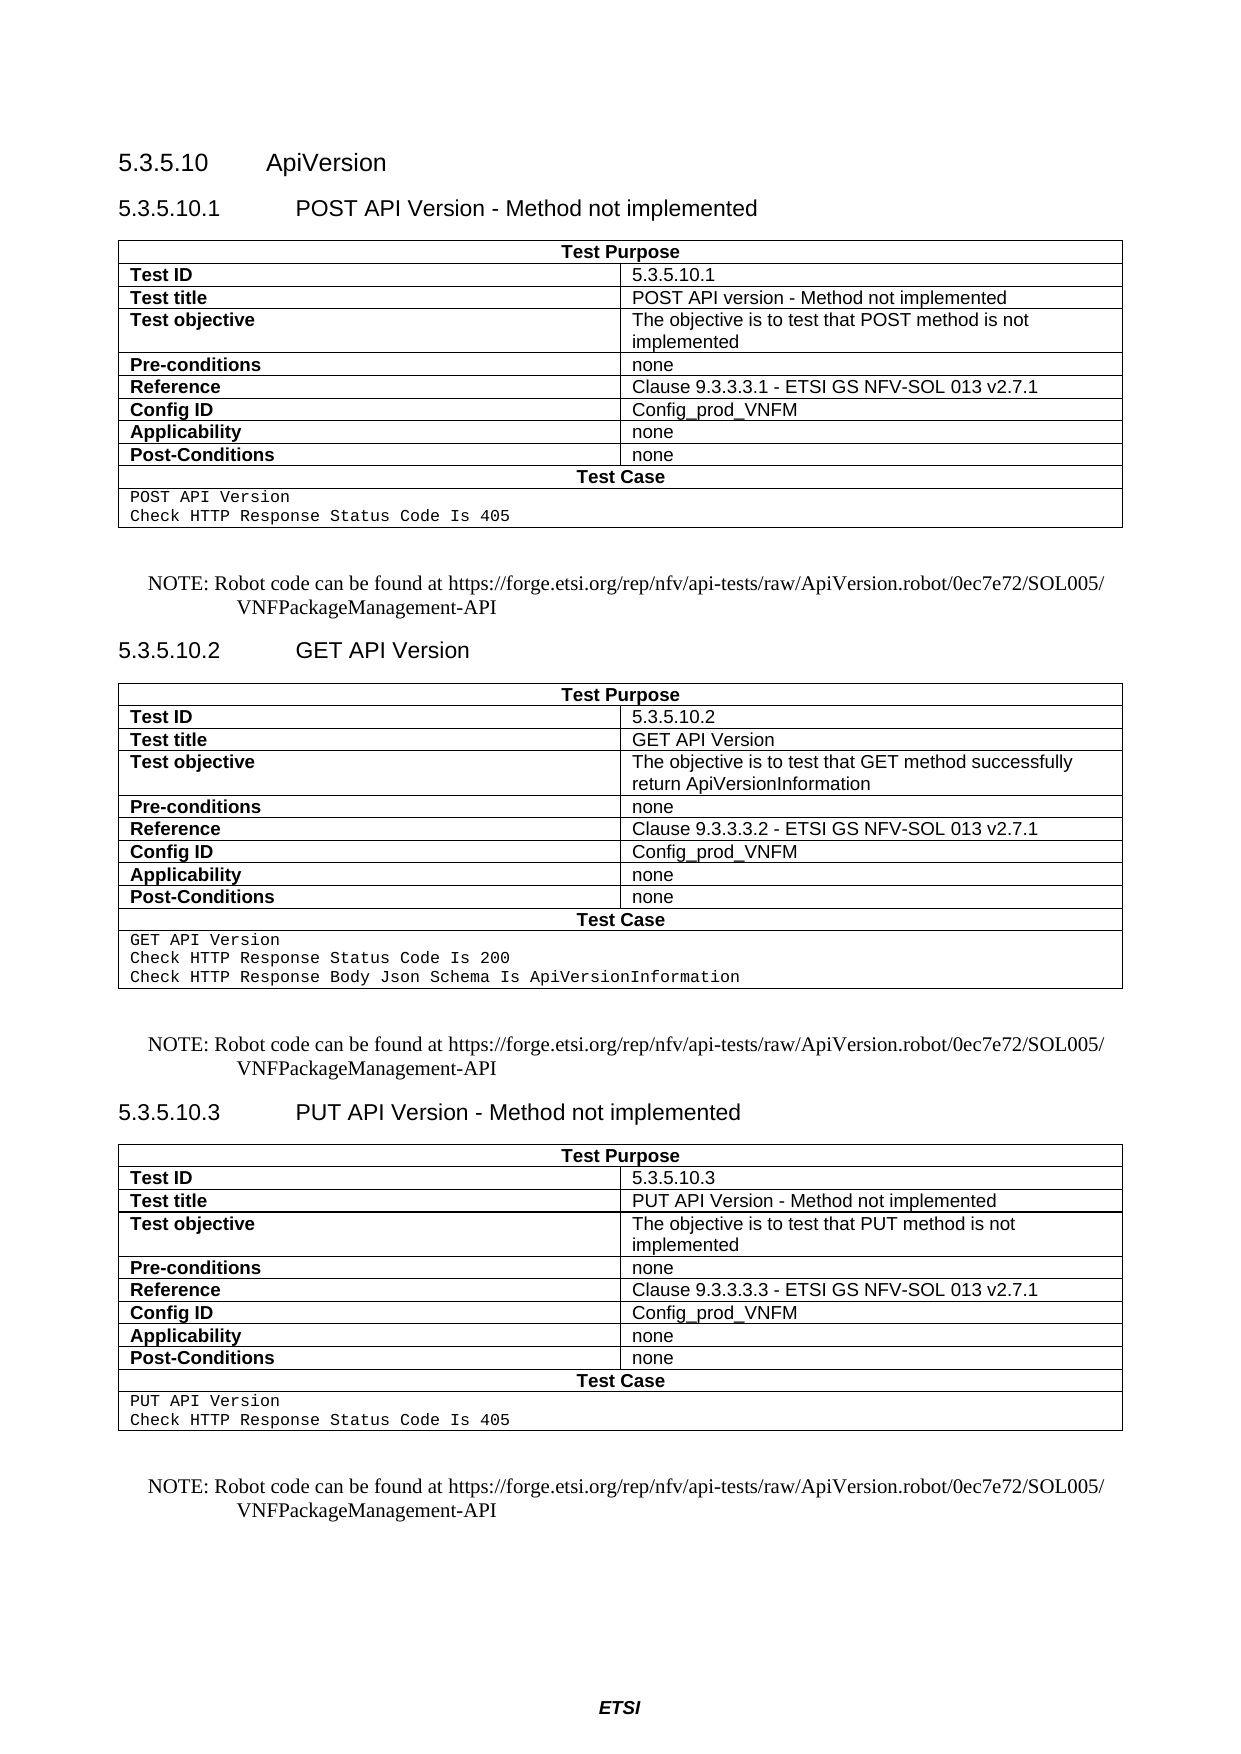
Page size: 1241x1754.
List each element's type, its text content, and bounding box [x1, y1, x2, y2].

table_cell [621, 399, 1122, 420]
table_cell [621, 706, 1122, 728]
text NOTE: Robot code can be found at https://forge.etsi.org/rep/nfv/api-tests/raw/ApiVersion.robot/0ec7e72/SOL005/VNFPackageManagement-API [148, 1032, 1122, 1080]
subtitle 5.3.5.10 ApiVersion [118, 148, 1122, 176]
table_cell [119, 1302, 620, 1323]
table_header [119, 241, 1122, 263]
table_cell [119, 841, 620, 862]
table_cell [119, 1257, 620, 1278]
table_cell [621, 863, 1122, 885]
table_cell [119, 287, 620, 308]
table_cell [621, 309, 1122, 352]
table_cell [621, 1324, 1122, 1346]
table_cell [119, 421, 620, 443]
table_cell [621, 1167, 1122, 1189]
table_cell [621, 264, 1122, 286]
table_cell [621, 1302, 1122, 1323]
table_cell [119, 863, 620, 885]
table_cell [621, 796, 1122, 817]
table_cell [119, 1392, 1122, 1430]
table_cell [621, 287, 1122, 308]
subtitle 5.3.5.10.2 GET API Version [118, 637, 1122, 664]
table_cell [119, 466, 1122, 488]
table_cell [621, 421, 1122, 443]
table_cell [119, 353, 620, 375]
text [148, 1474, 1122, 1522]
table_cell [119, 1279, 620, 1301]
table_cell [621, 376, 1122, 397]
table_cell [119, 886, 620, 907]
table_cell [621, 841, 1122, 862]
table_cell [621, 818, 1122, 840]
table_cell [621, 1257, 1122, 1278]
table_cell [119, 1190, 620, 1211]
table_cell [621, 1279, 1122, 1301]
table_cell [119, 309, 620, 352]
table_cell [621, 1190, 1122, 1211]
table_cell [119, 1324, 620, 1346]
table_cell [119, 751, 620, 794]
text NOTE: Robot code can be found at https://forge.etsi.org/rep/nfv/api-tests/raw/ApiVersion.robot/0ec7e72/SOL005/VNFPackageManagement-API [148, 571, 1122, 619]
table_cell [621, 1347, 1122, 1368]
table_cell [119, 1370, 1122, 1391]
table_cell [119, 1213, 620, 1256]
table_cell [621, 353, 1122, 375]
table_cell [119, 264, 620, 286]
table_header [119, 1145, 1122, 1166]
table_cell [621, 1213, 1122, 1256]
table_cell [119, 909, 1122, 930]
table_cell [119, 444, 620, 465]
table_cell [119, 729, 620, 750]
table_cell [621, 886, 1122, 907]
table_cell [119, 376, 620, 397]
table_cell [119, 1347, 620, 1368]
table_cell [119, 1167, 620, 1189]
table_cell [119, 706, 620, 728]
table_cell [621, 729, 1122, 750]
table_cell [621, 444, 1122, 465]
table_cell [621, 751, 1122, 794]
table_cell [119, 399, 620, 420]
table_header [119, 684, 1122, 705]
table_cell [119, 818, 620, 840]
subtitle 5.3.5.10.1 POST API Version - Method not implemented [118, 195, 1122, 222]
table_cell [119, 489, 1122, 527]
subtitle 5.3.5.10.3 PUT API Version - Method not implemented [118, 1098, 1122, 1125]
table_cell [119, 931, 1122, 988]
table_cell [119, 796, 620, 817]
